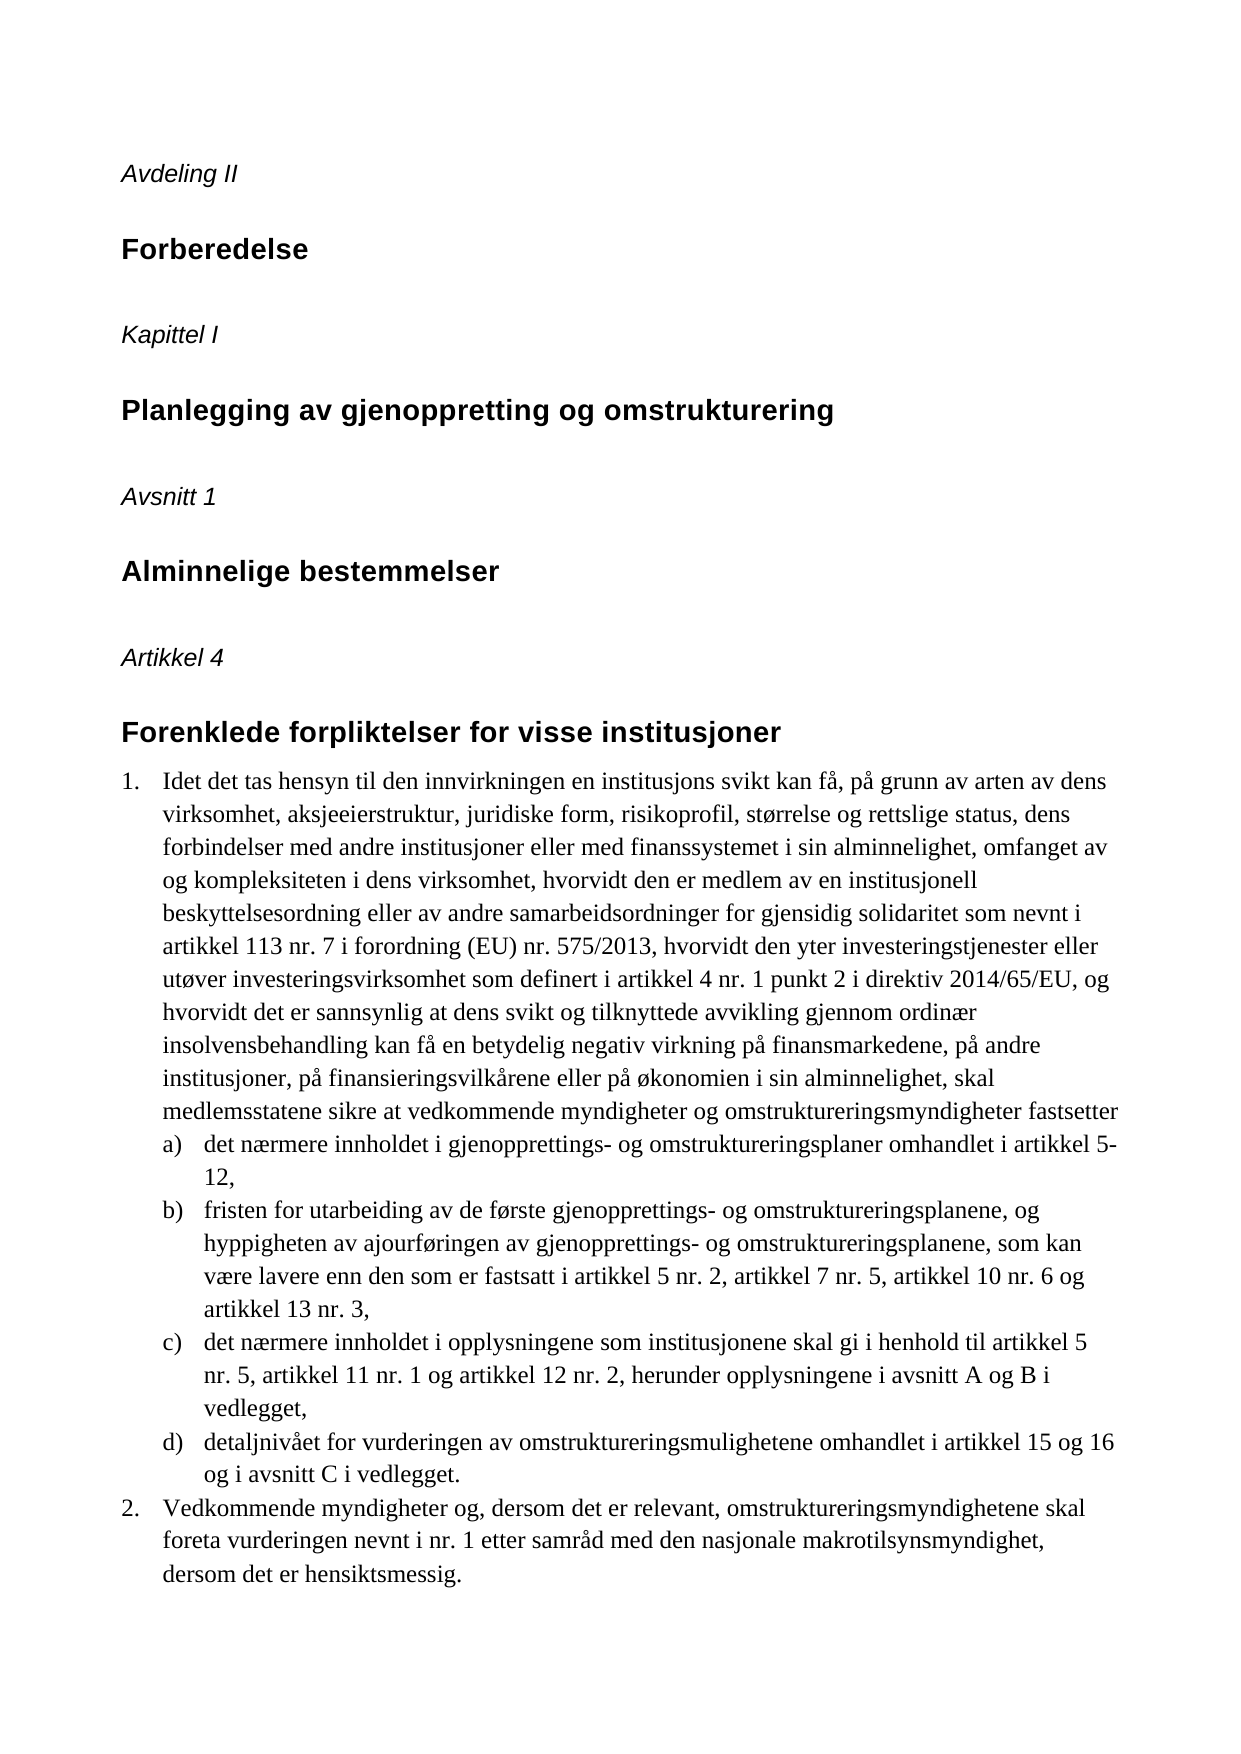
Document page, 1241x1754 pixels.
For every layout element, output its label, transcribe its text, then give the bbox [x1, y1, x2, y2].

text Kapittel I [121, 321, 1119, 349]
list 1. Idet det tas hensyn til den innvirkningen en institusjons svikt kan få, på grunn av arten av dens virksomhet, aksjeeierstruktur, juridiske form, risikoprofil, størrelse og rettslige status, dens forbindelser med andre institusjoner eller med finanssystemet i sin alminnelighet, omfanget av og kompleksiteten i dens virksomhet, hvorvidt den er medlem av en institusjonell beskyttelsesordning eller av andre samarbeidsordninger for gjensidig solidaritet som nevnt i artikkel 113 nr. 7 i forordning (EU) nr. 575/2013, hvorvidt den yter investeringstjenester eller utøver investeringsvirksomhet som definert i artikkel 4 nr. 1 punkt 2 i direktiv 2014/65/EU, og hvorvidt det er sannsynlig at dens svikt og tilknyttede avvikling gjennom ordinær insolvensbehandling kan få en betydelig negativ virkning på finansmarkedene, på andre institusjoner, på finansieringsvilkårene eller på økonomien i sin alminnelighet, skal medlemsstatene sikre at vedkommende myndigheter og omstruktureringsmyndigheter fastsetter [121, 766, 1119, 1125]
subtitle Planlegging av gjenoppretting og omstrukturering [121, 393, 1119, 427]
subtitle Forenklede forpliktelser for visse institusjoner [121, 715, 1119, 749]
subtitle Forberedelse [121, 232, 1119, 266]
text Avsnitt 1 [121, 482, 1119, 510]
list b) fristen for utarbeiding av de første gjenopprettings- og omstruktureringsplanene, og hyppigheten av ajourføringen av gjenopprettings- og omstruktureringsplanene, som kan være lavere enn den som er fastsatt i artikkel 5 nr. 2, artikkel 7 nr. 5, artikkel 10 nr. 6 og artikkel 13 nr. 3, [162, 1195, 1119, 1323]
text Avdeling II [121, 159, 1119, 188]
list c) det nærmere innholdet i opplysningene som institusjonene skal gi i henhold til artikkel 5 nr. 5, artikkel 11 nr. 1 og artikkel 12 nr. 2, herunder opplysningene i avsnitt A og B i vedlegget, [162, 1327, 1119, 1422]
subtitle Alminnelige bestemmelser [121, 554, 1119, 588]
list d) detaljnivået for vurderingen av omstruktureringsmulighetene omhandlet i artikkel 15 og 16 og i avsnitt C i vedlegget. [162, 1427, 1119, 1488]
list 2. Vedkommende myndigheter og, dersom det er relevant, omstruktureringsmyndighetene skal foreta vurderingen nevnt i nr. 1 etter samråd med den nasjonale makrotilsynsmyndighet, dersom det er hensiktsmessig. [121, 1493, 1119, 1587]
text Artikkel 4 [121, 643, 1119, 671]
list a) det nærmere innholdet i gjenopprettings- og omstruktureringsplaner omhandlet i artikkel 5-12, [162, 1129, 1119, 1191]
